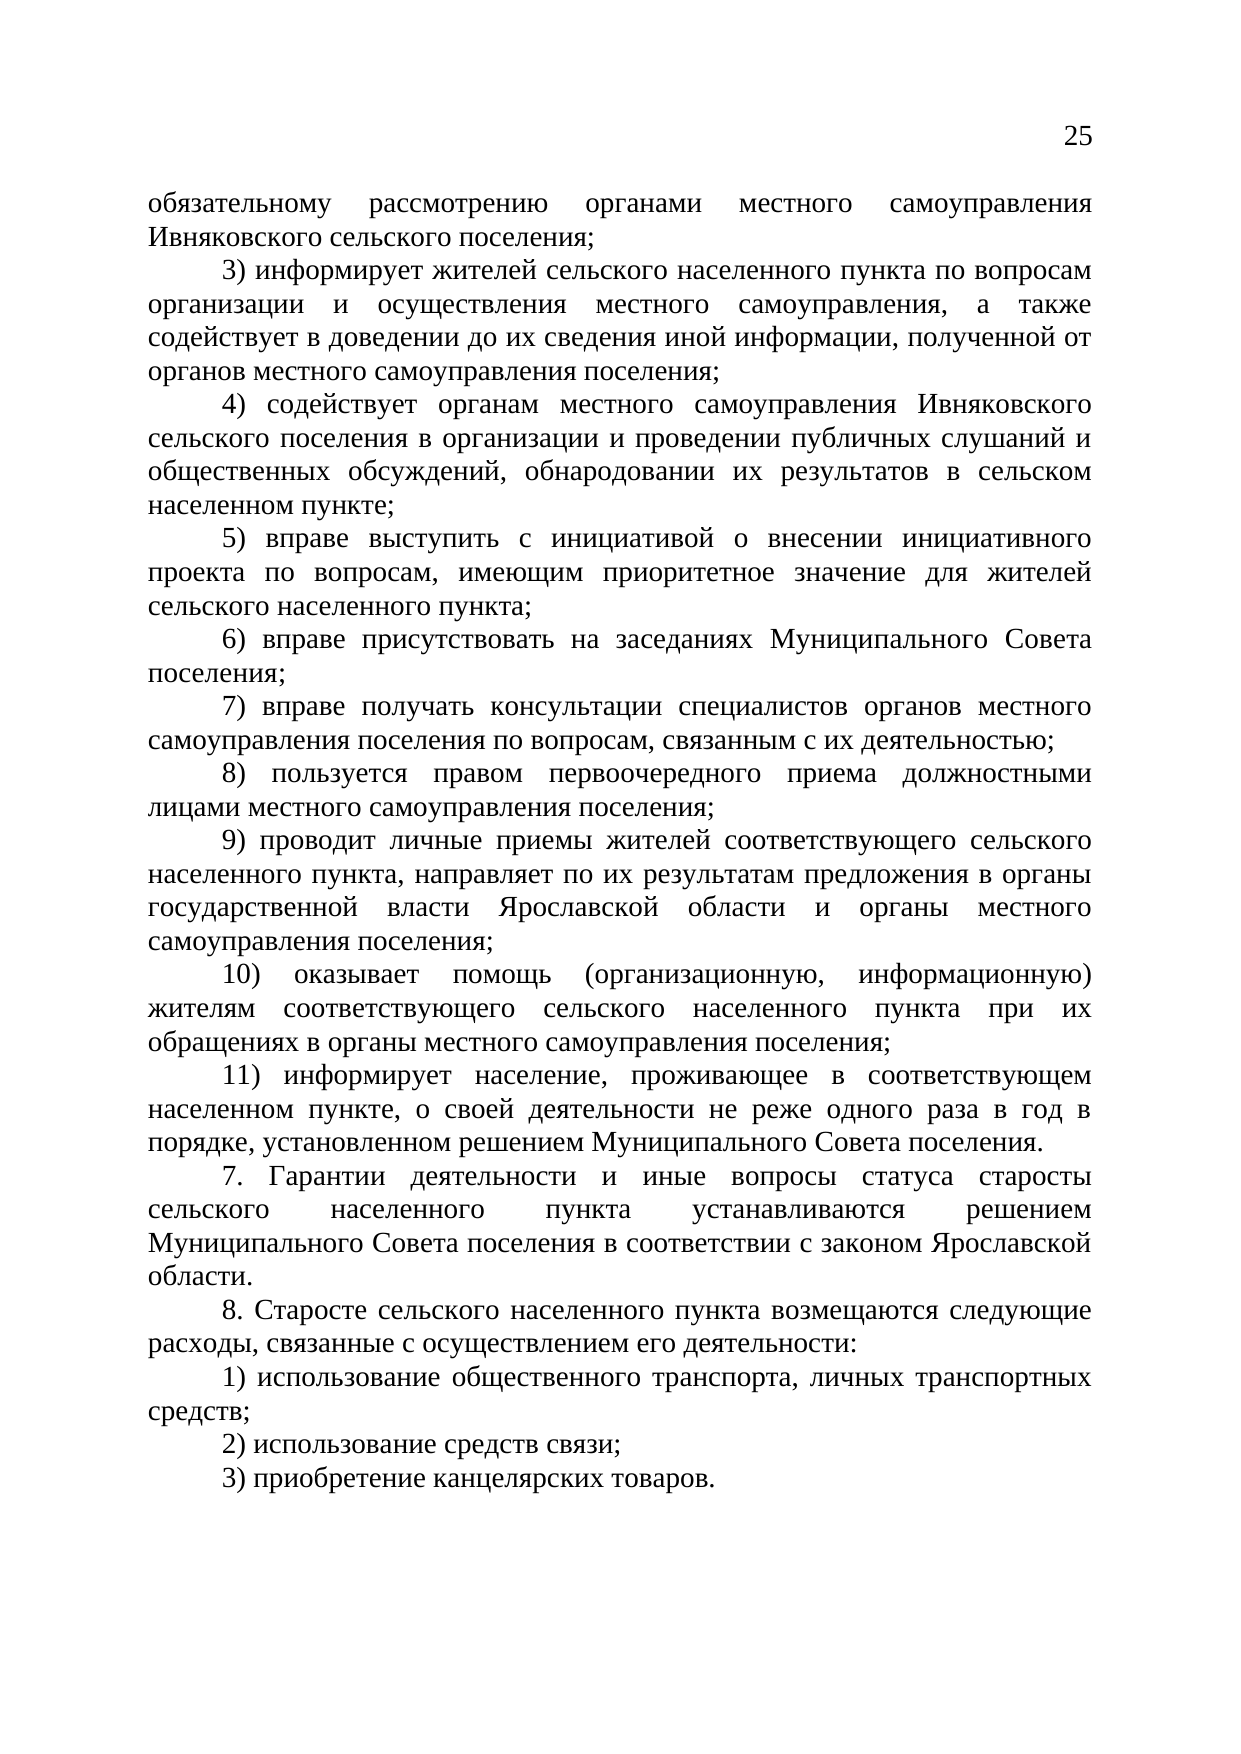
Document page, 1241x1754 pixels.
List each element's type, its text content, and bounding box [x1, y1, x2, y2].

text 9) проводит личные приемы жителей соответствующего сельского населенного пункта, направляет по их результатам предложения в органы государственной власти Ярославской области и органы местного самоуправления поселения; [148, 822, 1092, 957]
text 11) информирует население, проживающее в соответствующем населенном пункте, о своей деятельности не реже одного раза в год в порядке, установленном решением Муниципального Совета поселения. [148, 1057, 1092, 1158]
text 2) использование средств связи; [148, 1426, 1092, 1460]
text 7) вправе получать консультации специалистов органов местного самоуправления поселения по вопросам, связанным с их деятельностью; [148, 688, 1092, 755]
text 3) информирует жителей сельского населенного пункта по вопросам организации и осуществления местного самоуправления, а также содействует в доведении до их сведения иной информации, полученной от органов местного самоуправления поселения; [148, 252, 1092, 386]
text 5) вправе выступить с инициативой о внесении инициативного проекта по вопросам, имеющим приоритетное значение для жителей сельского населенного пункта; [148, 521, 1092, 621]
text 1) использование общественного транспорта, личных транспортных средств; [148, 1359, 1092, 1426]
text 6) вправе присутствовать на заседаниях Муниципального Совета поселения; [148, 621, 1092, 688]
text 4) содействует органам местного самоуправления Ивняковского сельского поселения в организации и проведении публичных слушаний и общественных обсуждений, обнародовании их результатов в сельском населенном пункте; [148, 386, 1092, 521]
text 8) пользуется правом первоочередного приема должностными лицами местного самоуправления поселения; [148, 755, 1092, 822]
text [148, 185, 1092, 252]
text 8. Старосте сельского населенного пункта возмещаются следующие расходы, связанные с осуществлением его деятельности: [148, 1292, 1092, 1359]
text 10) оказывает помощь (организационную, информационную) жителям соответствующего сельского населенного пункта при их обращениях в органы местного самоуправления поселения; [148, 957, 1092, 1057]
text 3) приобретение канцелярских товаров. [148, 1460, 1092, 1493]
text 7. Гарантии деятельности и иные вопросы статуса старосты сельского населенного пункта устанавливаются решением Муниципального Совета поселения в соответствии с законом Ярославской области. [148, 1158, 1092, 1292]
